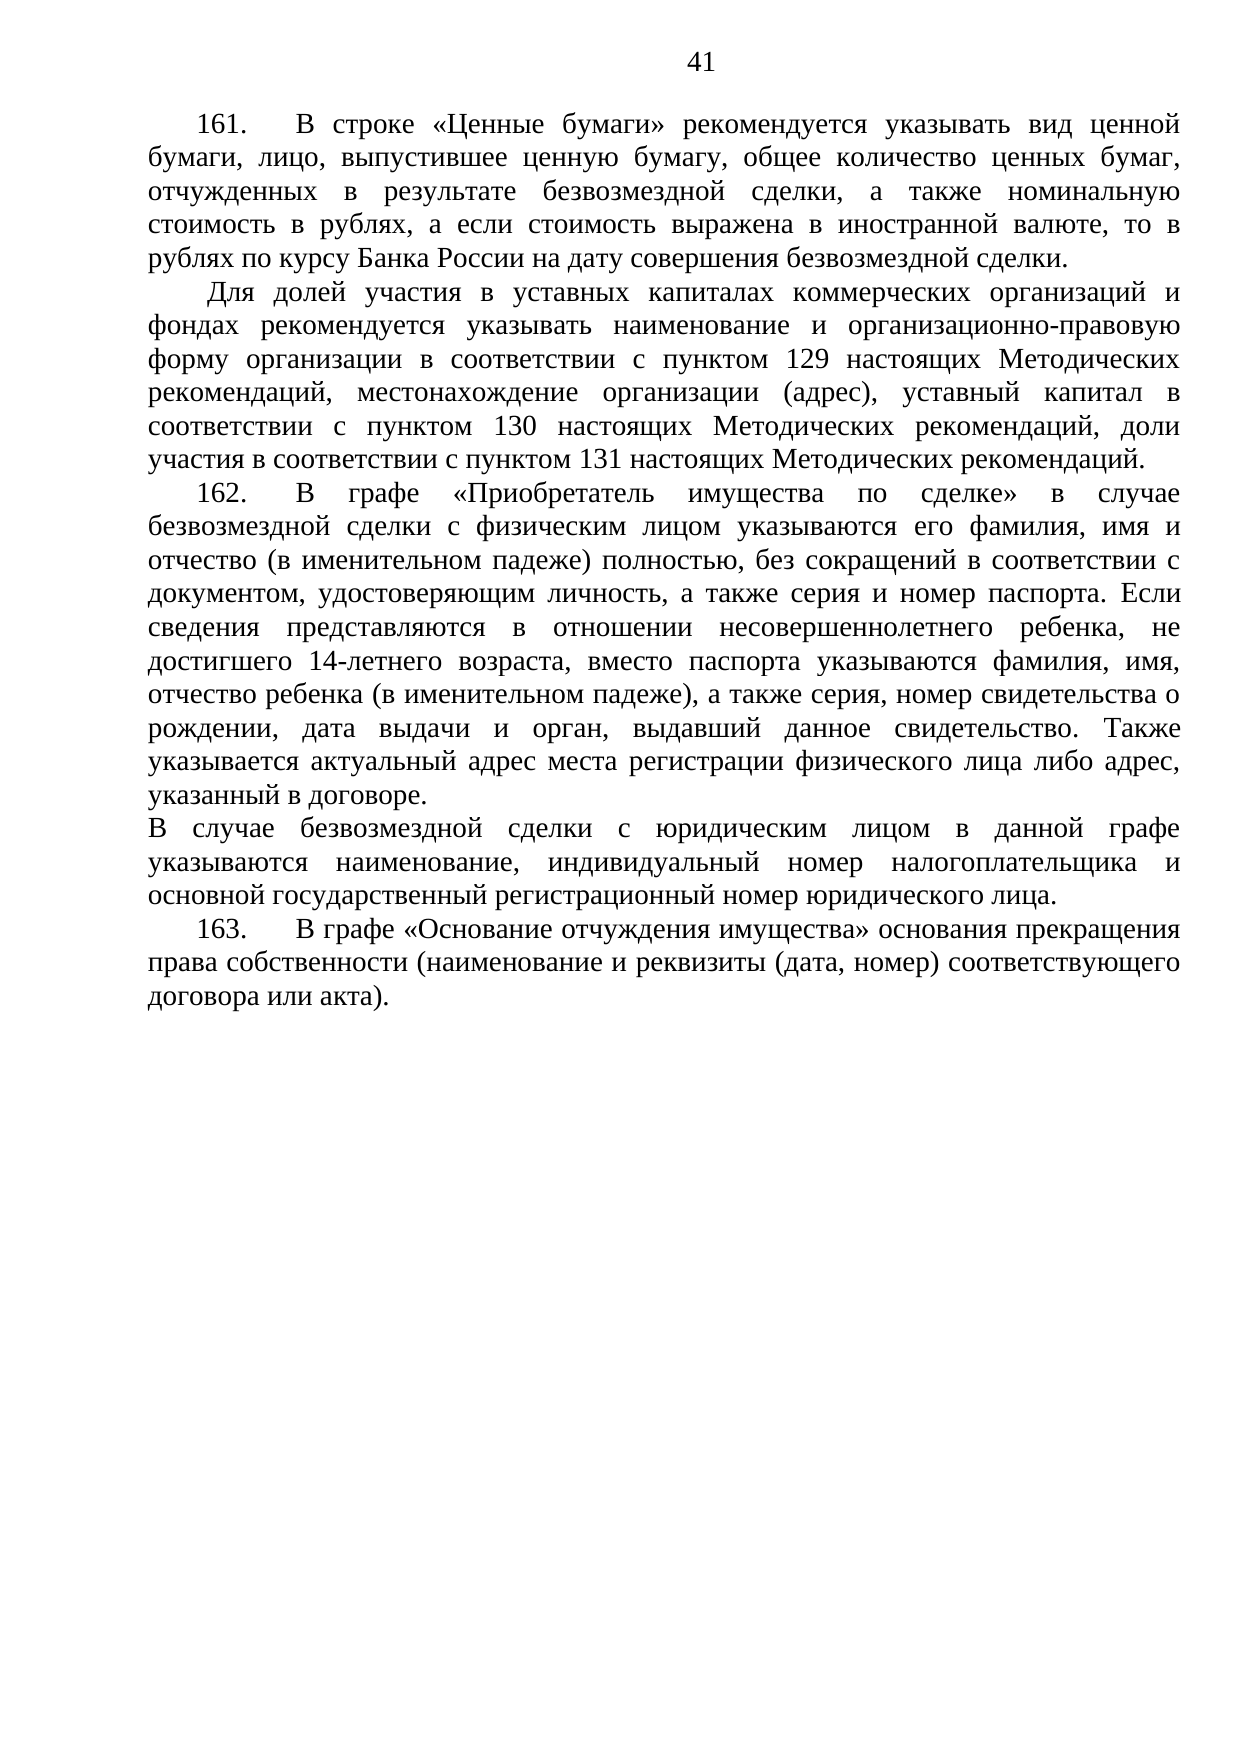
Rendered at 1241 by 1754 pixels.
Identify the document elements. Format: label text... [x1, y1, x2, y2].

list В графе «Приобретатель имущества по сделке» в случае безвозмездной сделки с физическим лицом указываются его фамилия, имя и отчество (в именительном падеже) полностью, без сокращений в соответствии с документом, удостоверяющим личность, а также серия и номер паспорта. Если сведения представляются в отношении несовершеннолетнего ребенка, не достигшего 14-летнего возраста, вместо паспорта указываются фамилия, имя, отчество ребенка (в именительном падеже), а также серия, номер свидетельства о рождении, дата выдачи и орган, выдавший данное свидетельство. Также указывается актуальный адрес места регистрации физического лица либо адрес, указанный в договоре. [148, 475, 1181, 609]
list В строке «Ценные бумаги» рекомендуется указывать вид ценной бумаги, лицо, выпустившее ценную бумагу, общее количество ценных бумаг, отчужденных в результате безвозмездной сделки, а также номинальную стоимость в рублях, а если стоимость выражена в иностранной валюте, то в рублях по курсу Банка России на дату совершения безвозмездной сделки. [148, 106, 1181, 274]
list В случае безвозмездной сделки с юридическим лицом в данной графе указываются наименование, индивидуальный номер налогоплательщика и основной государственный регистрационный номер юридического лица. [148, 810, 1181, 911]
list В графе «Основание отчуждения имущества» основания прекращения права собственности (наименование и реквизиты (дата, номер) соответствующего договора или акта). [148, 911, 1181, 1012]
list В графе «Приобретатель имущества по сделке» в случае безвозмездной сделки с физическим лицом указываются его фамилия, имя и отчество (в именительном падеже) полностью, без сокращений в соответствии с документом, удостоверяющим личность, а также серия и номер паспорта. Если сведения представляются в отношении несовершеннолетнего ребенка, не достигшего 14-летнего возраста, вместо паспорта указываются фамилия, имя, отчество ребенка (в именительном падеже), а также серия, номер свидетельства о рождении, дата выдачи и орган, выдавший данное свидетельство. Также указывается актуальный адрес места регистрации физического лица либо адрес, указанный в договоре. [148, 710, 1181, 810]
list Для долей участия в уставных капиталах коммерческих организаций и фондах рекомендуется указывать наименование и организационно-правовую форму организации в соответствии с пунктом 129 настоящих Методических рекомендаций, местонахождение организации (адрес), уставный капитал в соответствии с пунктом 130 настоящих Методических рекомендаций, доли участия в соответствии с пунктом 131 настоящих Методических рекомендаций. [148, 274, 1181, 475]
